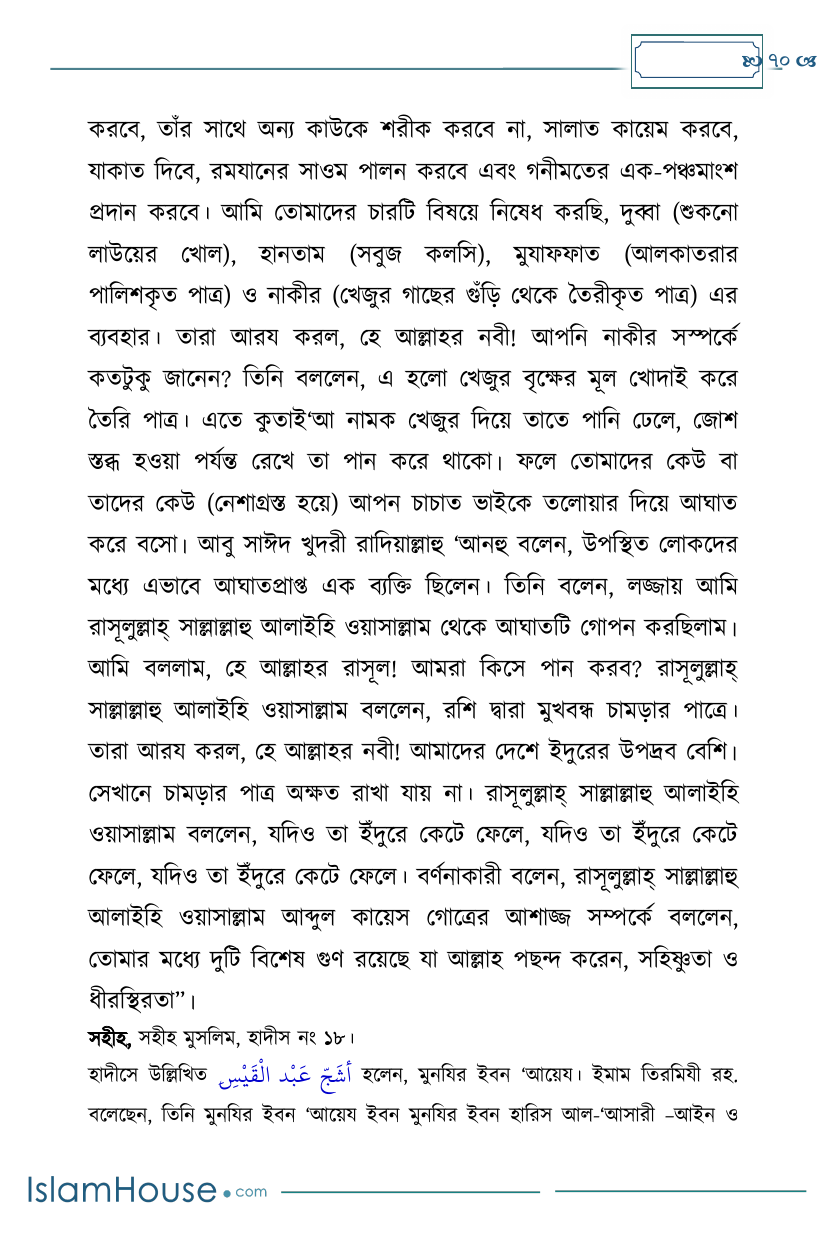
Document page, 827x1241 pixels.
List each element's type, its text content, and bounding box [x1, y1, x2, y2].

picture [548, 1170, 807, 1208]
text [89, 107, 738, 1019]
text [89, 1054, 738, 1131]
picture [20, 1171, 541, 1209]
text সহীহ, সহীহ মুসলিম, হাদীস নং ১৮। [89, 1019, 738, 1054]
